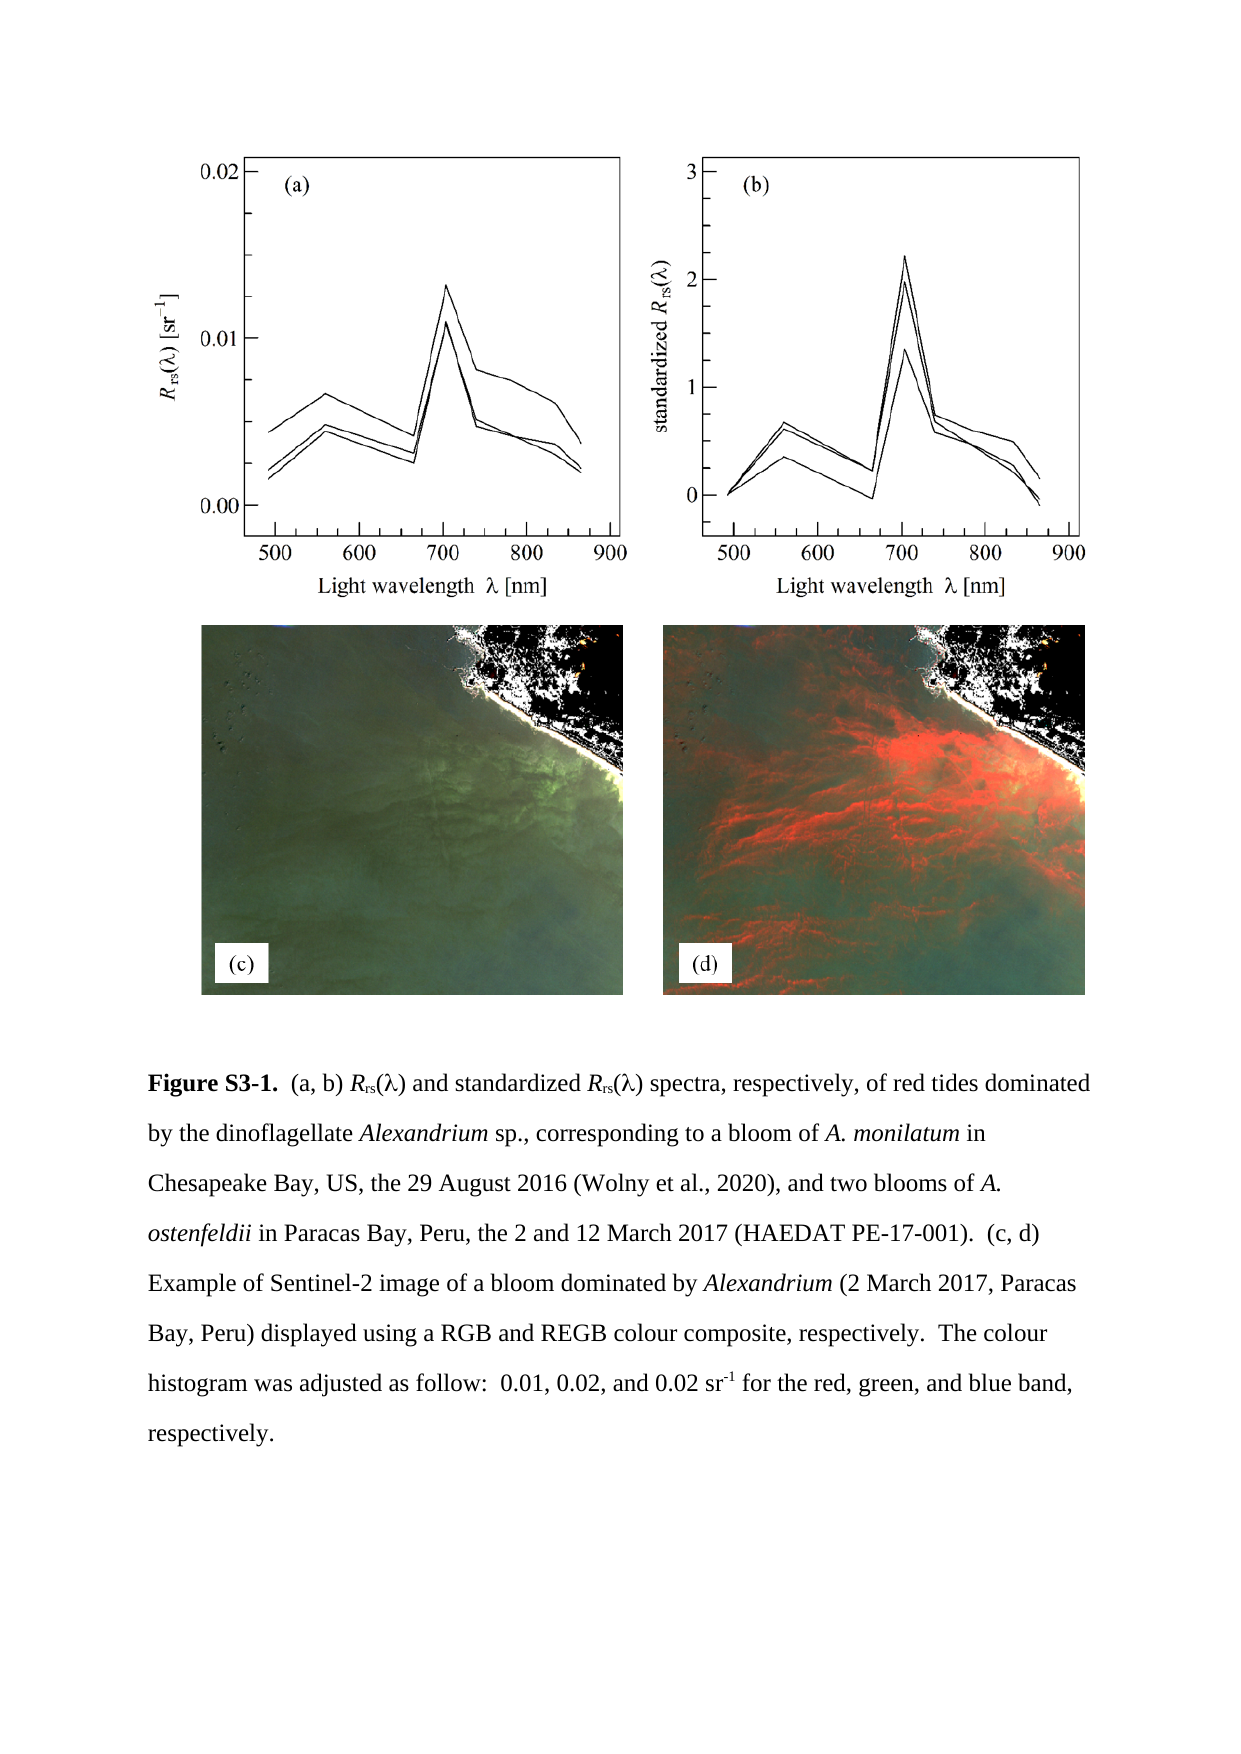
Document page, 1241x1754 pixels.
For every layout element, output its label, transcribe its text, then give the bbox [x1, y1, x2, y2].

picture [147, 147, 1093, 1002]
text Figure S3-1. (a, b) Rrs() and standardized Rrs() spectra, respectively, of red tides dominated by the dinoflagellate Alexandrium sp., corresponding to a bloom of A. monilatum in Chesapeake Bay, US, the 29 August 2016 (Wolny et al., 2020), and two blooms of A. ostenfeldii in Paracas Bay, Peru, the 2 and 12 March 2017 (HAEDAT PE-17-001). (c, d) Example of Sentinel-2 image of a bloom dominated by Alexandrium (2 March 2017, Paracas Bay, Peru) displayed using a RGB and REGB colour composite, respectively. The colour histogram was adjusted as follow: 0.01, 0.02, and 0.02 sr-1 for the red, green, and blue band, respectively. [148, 1051, 1093, 1451]
